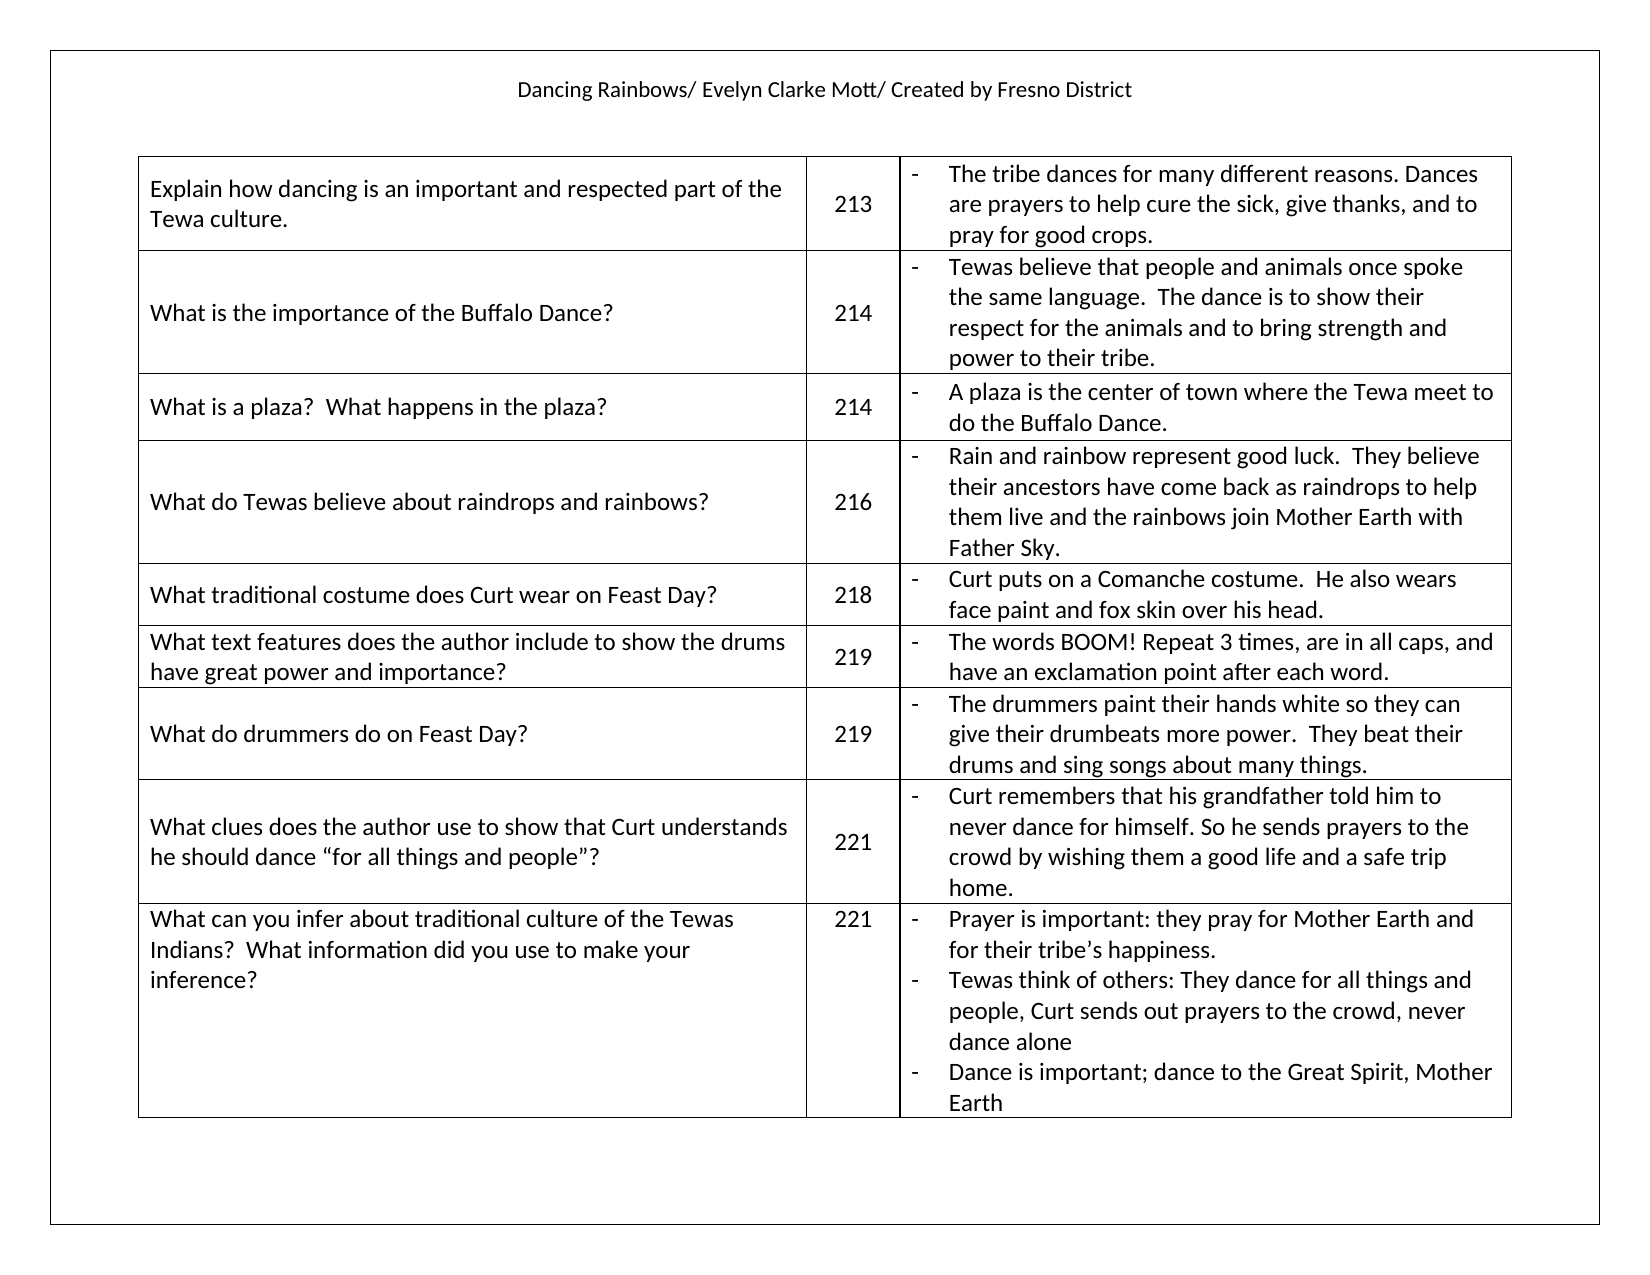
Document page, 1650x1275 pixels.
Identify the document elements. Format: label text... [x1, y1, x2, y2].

table_cell What is a plaza? What happens in the plaza? [139, 374, 806, 439]
table_cell What clues does the author use to show that Curt understands he should dance “for all things and people”? [139, 780, 806, 902]
table_cell 218 [807, 564, 899, 625]
table_cell Explain how dancing is an important and respected part of the Tewa culture. [139, 157, 806, 250]
table_cell 221 [807, 904, 899, 1117]
table_cell Rain and rainbow represent good luck. They believe their ancestors have come back as raindrops to help them live and the rainbows join Mother Earth with Father Sky. [901, 441, 1511, 563]
table_cell Tewas believe that people and animals once spoke the same language. The dance is to show their respect for the animals and to bring strength and power to their tribe. [901, 251, 1511, 373]
table_cell 213 [807, 157, 899, 250]
table_cell What is the importance of the Buffalo Dance? [139, 251, 806, 373]
table_cell What do Tewas believe about raindrops and rainbows? [139, 441, 806, 563]
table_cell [901, 904, 1511, 1117]
table_cell A plaza is the center of town where the Tewa meet to do the Buffalo Dance. [901, 374, 1511, 439]
table_cell Curt remembers that his grandfather told him to never dance for himself. So he sends prayers to the crowd by wishing them a good life and a safe trip home. [901, 780, 1511, 902]
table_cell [139, 904, 806, 1117]
table_cell The drummers paint their hands white so they can give their drumbeats more power. They beat their drums and sing songs about many things. [901, 688, 1511, 779]
table_cell 221 [807, 780, 899, 902]
table_cell What text features does the author include to show the drums have great power and importance? [139, 626, 806, 687]
table_cell The words BOOM! Repeat 3 times, are in all caps, and have an exclamation point after each word. [901, 626, 1511, 687]
table_cell 216 [807, 441, 899, 563]
table_cell The tribe dances for many different reasons. Dances are prayers to help cure the sick, give thanks, and to pray for good crops. [901, 157, 1511, 250]
table_cell 219 [807, 626, 899, 687]
table_cell 214 [807, 374, 899, 439]
table_cell 214 [807, 251, 899, 373]
table_cell What do drummers do on Feast Day? [139, 688, 806, 779]
table_cell Curt puts on a Comanche costume. He also wears face paint and fox skin over his head. [901, 564, 1511, 625]
table_cell 219 [807, 688, 899, 779]
table_cell What traditional costume does Curt wear on Feast Day? [139, 564, 806, 625]
